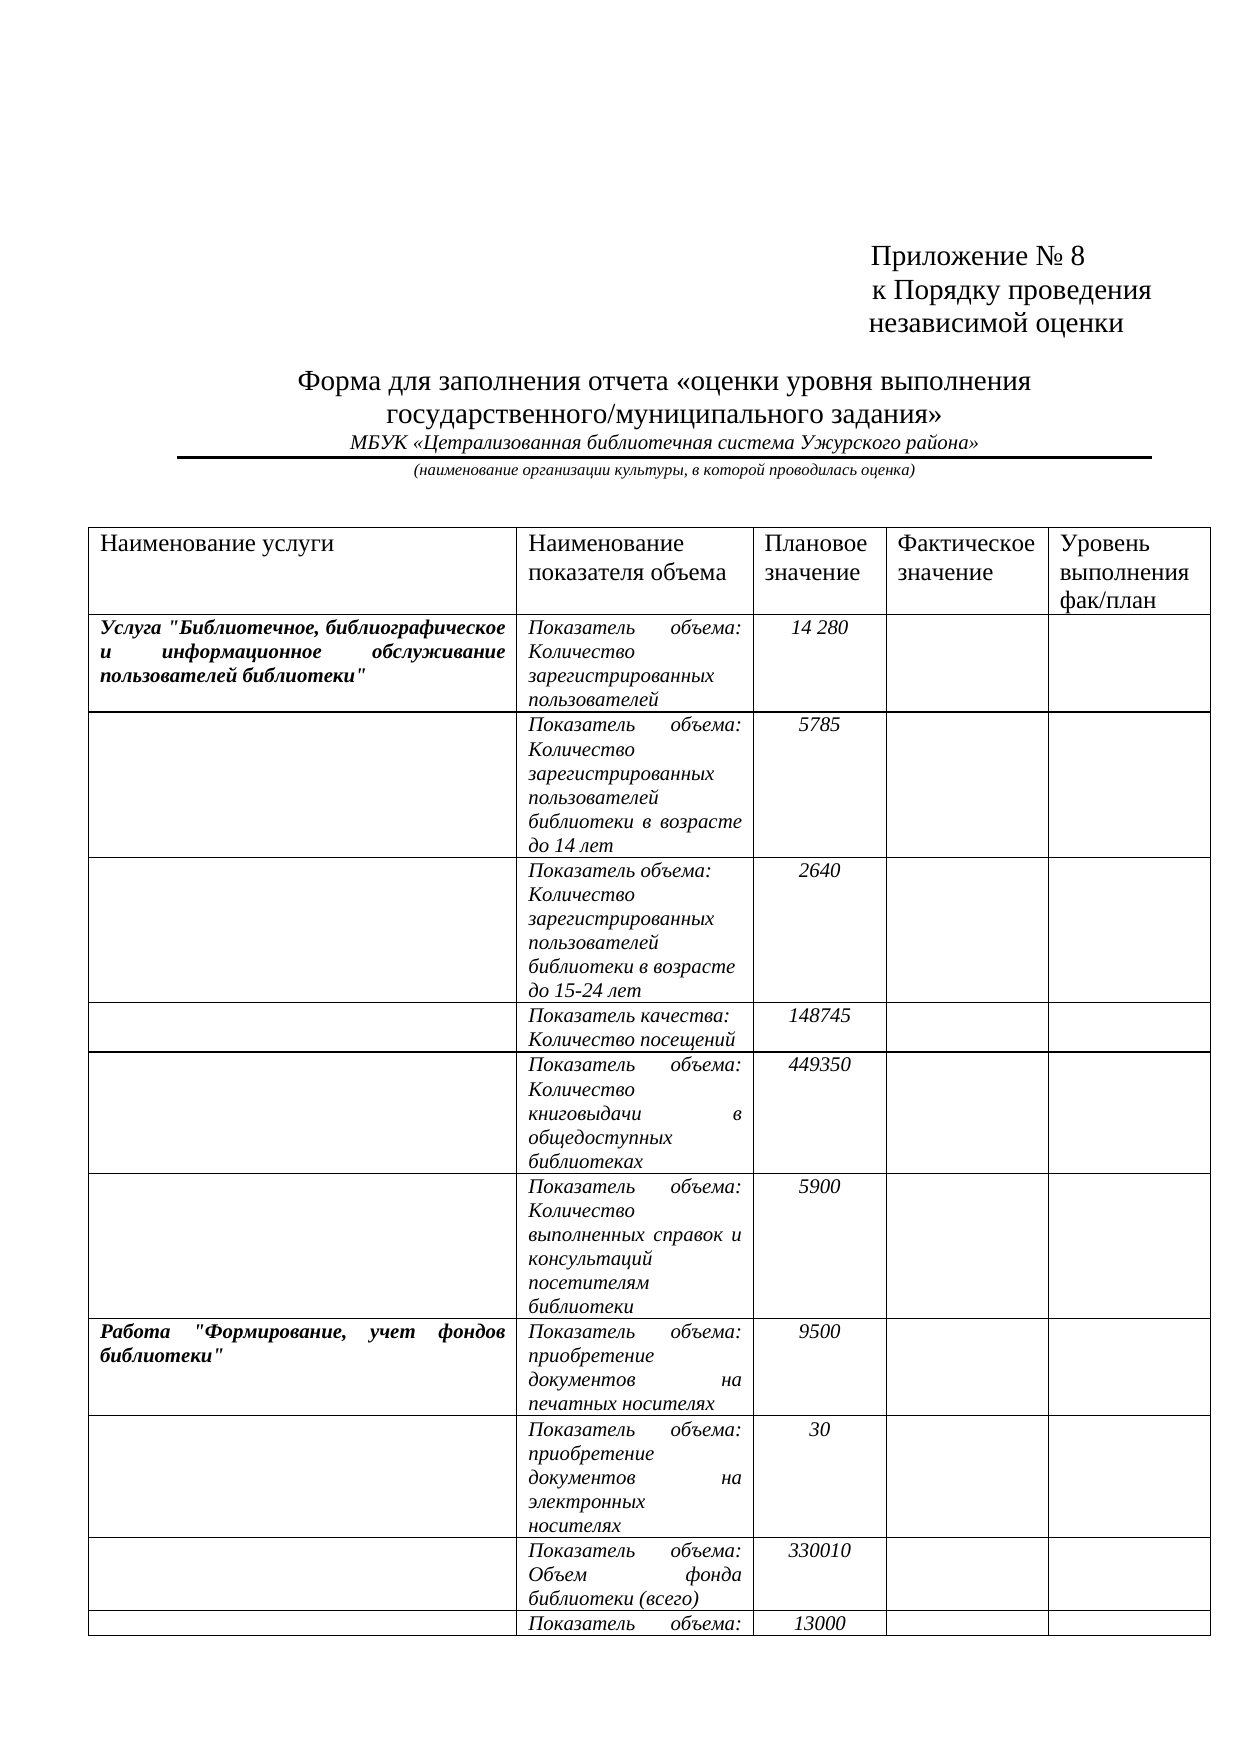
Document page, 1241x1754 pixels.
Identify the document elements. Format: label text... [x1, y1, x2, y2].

table_cell Показатель объема: Количество зарегистрированных пользователей библиотеки в возрасте до 15-24 лет [517, 858, 753, 1002]
table_cell Показатель объема: Количество зарегистрированных пользователей библиотеки в возрасте до 14 лет [517, 713, 753, 857]
table_cell [887, 1053, 1048, 1173]
table_header Плановое значение [754, 528, 886, 614]
table_cell [1049, 1416, 1210, 1537]
table_cell Показатель объема: Количество книговыдачи в общедоступных библиотеках [517, 1053, 753, 1173]
table_cell Показатель качества: Количество посещений [517, 1003, 753, 1051]
table_cell 2640 [754, 858, 886, 1002]
table_cell 5785 [754, 713, 886, 857]
table_cell 148745 [754, 1003, 886, 1051]
table_cell [89, 1416, 516, 1537]
table_cell 330010 [754, 1538, 886, 1610]
table_header Наименование показателя объема [517, 528, 753, 614]
table_cell [89, 858, 516, 1002]
table_cell [887, 615, 1048, 711]
table_cell [1049, 858, 1210, 1002]
table_cell [89, 713, 516, 857]
text Форма для заполнения отчета «оценки уровня выполнения государственного/муниципального задания» [177, 363, 1152, 430]
table_cell [887, 1538, 1048, 1610]
table_cell Показатель объема: приобретение документов на печатных носителях [517, 1319, 753, 1415]
table_cell 5900 [754, 1174, 886, 1318]
table_cell Показатель объема: приобретение документов на электронных носителях [517, 1416, 753, 1537]
table_cell [1049, 1319, 1210, 1415]
table_cell [89, 1538, 516, 1610]
subtitle независимой оценки [177, 306, 1152, 339]
table_cell 449350 [754, 1053, 886, 1173]
table_header Наименование услуги [89, 528, 516, 614]
table_cell [887, 1319, 1048, 1415]
subtitle Приложение № 8 [177, 238, 1152, 272]
table_cell [887, 1174, 1048, 1318]
table_cell Показатель объема: Количество зарегистрированных пользователей [517, 615, 753, 711]
table_cell 30 [754, 1416, 886, 1537]
table_cell [887, 858, 1048, 1002]
table_cell [89, 1053, 516, 1173]
table_cell [887, 713, 1048, 857]
text (наименование организации культуры, в которой проводилась оценка) [177, 459, 1152, 479]
table_cell 14 280 [754, 615, 886, 711]
table_cell [1049, 713, 1210, 857]
table_cell [887, 1416, 1048, 1537]
table_cell [89, 1174, 516, 1318]
table_header Уровень выполнения фак/план [1049, 528, 1210, 614]
table_cell Показатель объема: Объем фонда библиотеки (всего) [517, 1538, 753, 1610]
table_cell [517, 1611, 753, 1635]
table_cell 9500 [754, 1319, 886, 1415]
table_cell 13000 [754, 1611, 886, 1635]
table_cell [1049, 1611, 1210, 1635]
table_cell [1049, 1003, 1210, 1051]
table_cell [89, 1003, 516, 1051]
subtitle к Порядку проведения [177, 272, 1152, 306]
text МБУК «Цетрализованная библиотечная система Ужурского района» [177, 430, 1152, 456]
table_cell [1049, 1538, 1210, 1610]
table_header Фактическое значение [887, 528, 1048, 614]
table_cell Услуга "Библиотечное, библиографическое и информационное обслуживание пользователей библиотеки" [89, 615, 516, 711]
table_cell [1049, 1053, 1210, 1173]
table_cell [1049, 1174, 1210, 1318]
table_cell [1049, 615, 1210, 711]
table_cell Работа "Формирование, учет фондов библиотеки" [89, 1319, 516, 1415]
table_cell [89, 1611, 516, 1635]
table_cell Показатель объема: Количество выполненных справок и консультаций посетителям библиотеки [517, 1174, 753, 1318]
table_cell [887, 1003, 1048, 1051]
table_cell [887, 1611, 1048, 1635]
